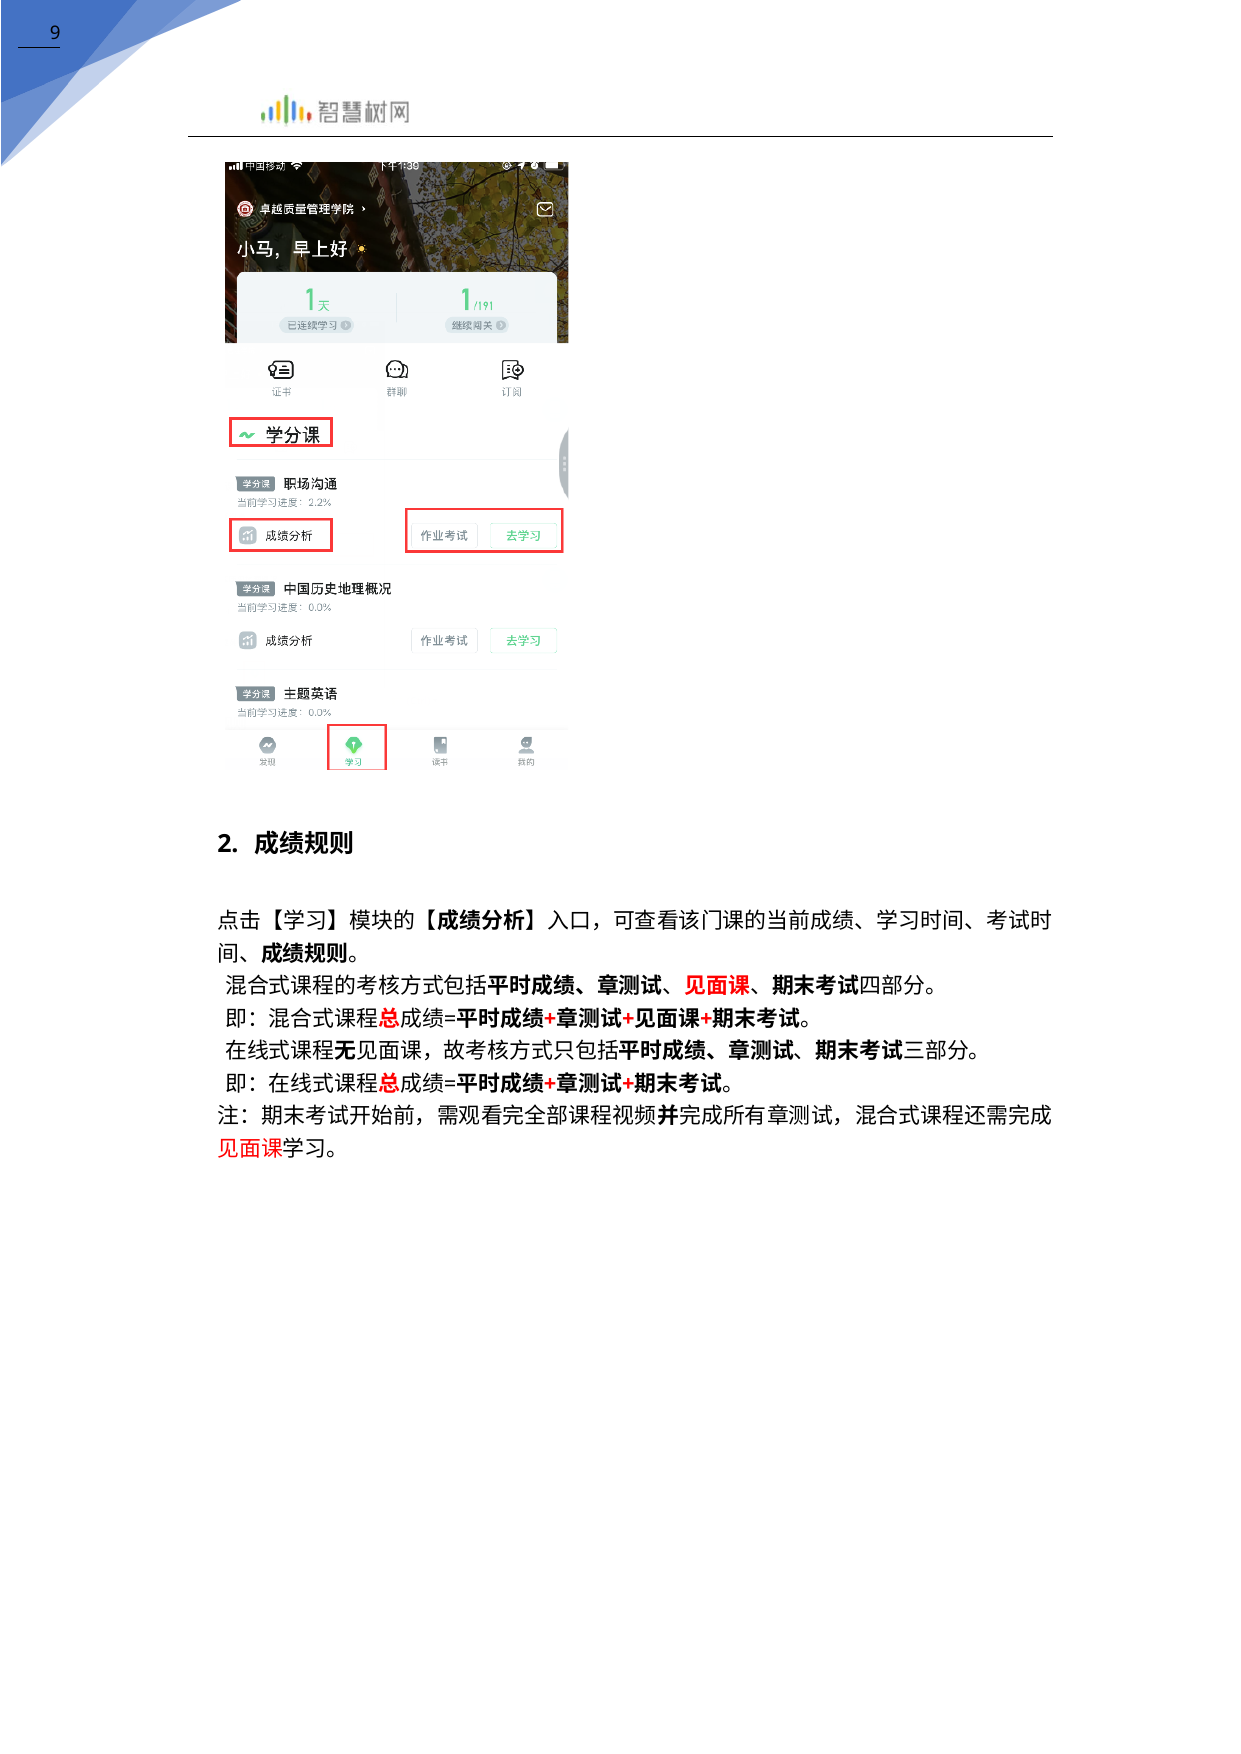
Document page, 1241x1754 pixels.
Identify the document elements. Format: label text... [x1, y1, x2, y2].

subtitle 成绩规则 [217, 809, 1053, 874]
picture [1, 0, 569, 770]
list 混合式课程的考核方式包括平时成绩、章测试、见面课、期末考试四部分。 [225, 968, 1053, 1000]
list 在线式课程无见面课，故考核方式只包括平时成绩、章测试、期末考试三部分。 [225, 1033, 1053, 1065]
text 点击【学习】模块的【成绩分析】入口，可查看该门课的当前成绩、学习时间、考试时间、成绩规则。 [217, 903, 1053, 968]
list 即：在线式课程总成绩=平时成绩+章测试+期末考试。 [225, 1065, 1053, 1098]
picture [250, 88, 417, 134]
list 即：混合式课程总成绩=平时成绩+章测试+见面课+期末考试。 [225, 1000, 1053, 1033]
text 注：期末考试开始前，需观看完全部课程视频并完成所有章测试，混合式课程还需完成见面课学习。 [217, 1098, 1053, 1163]
